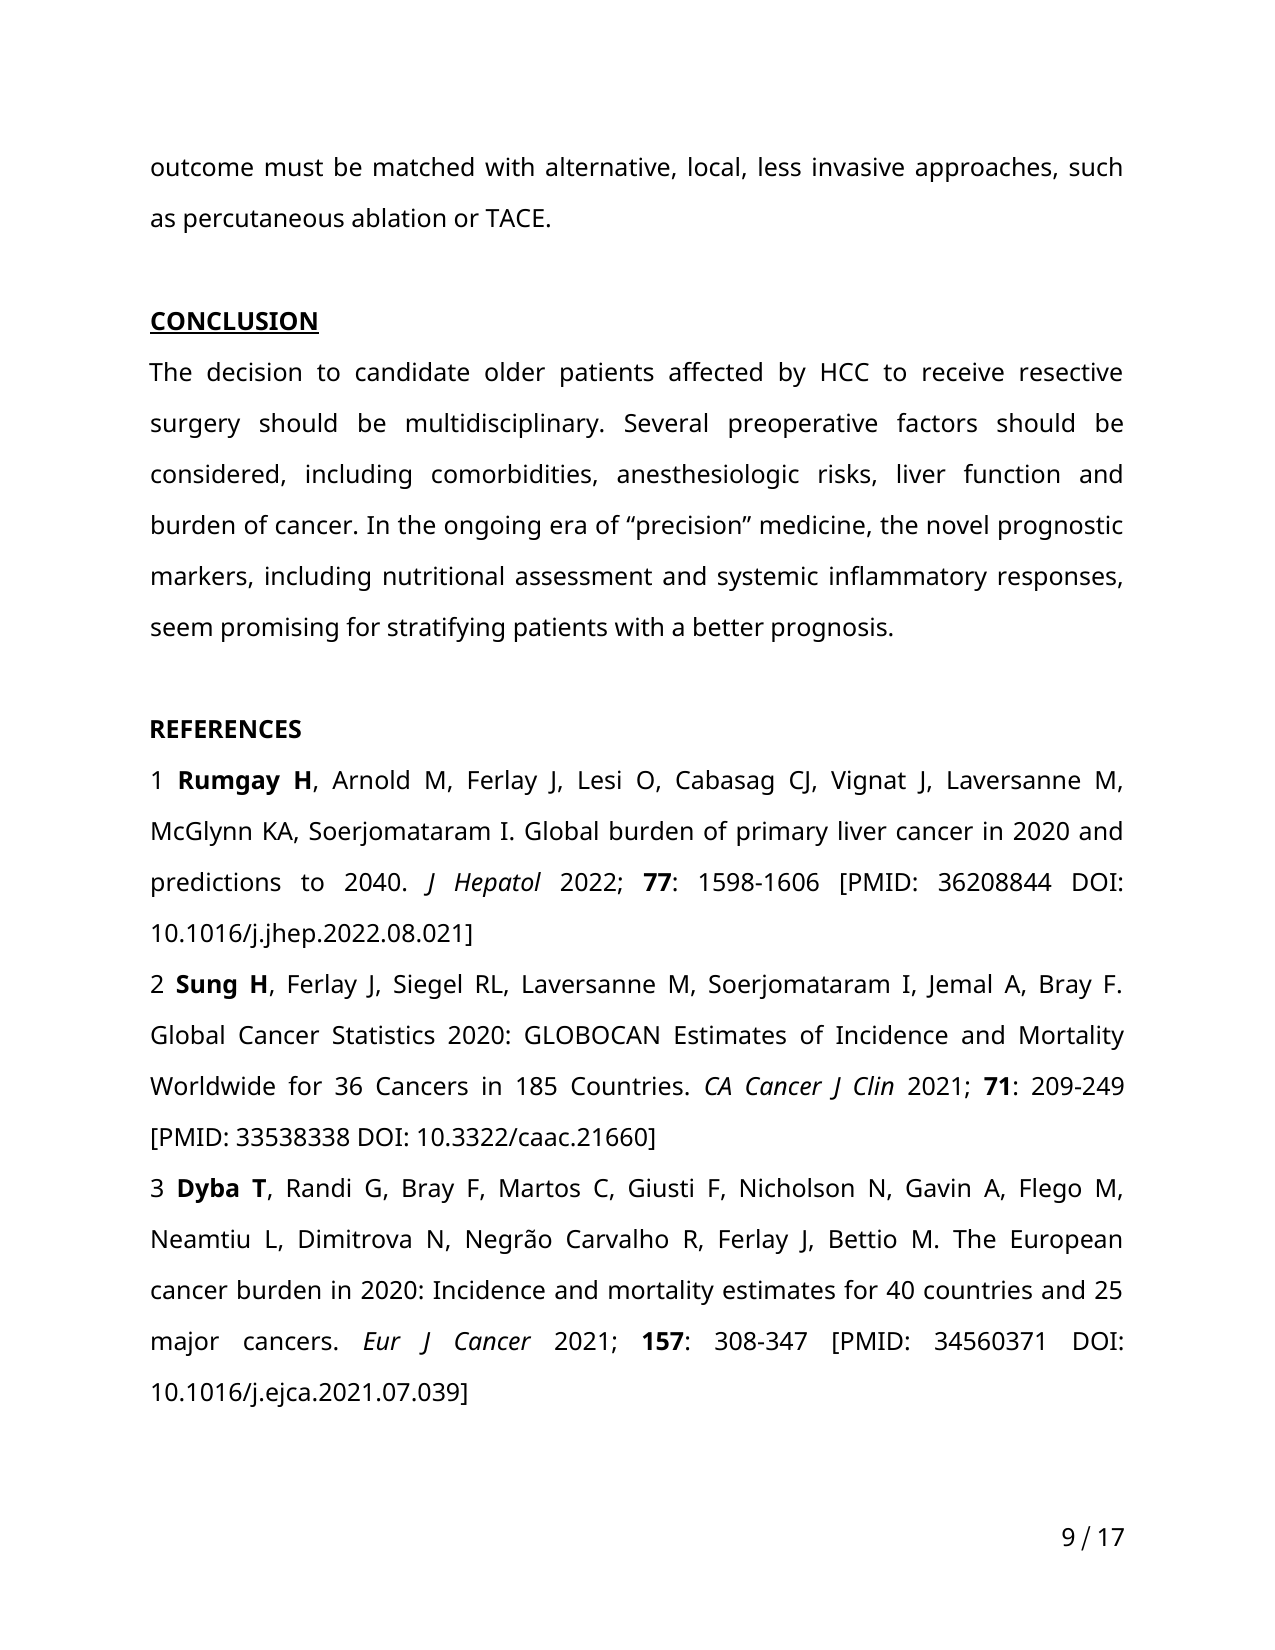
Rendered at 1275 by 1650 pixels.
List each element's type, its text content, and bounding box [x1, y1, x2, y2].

text 3 Dyba T, Randi G, Bray F, Martos C, Giusti F, Nicholson N, Gavin A, Flego M, Neamtiu L, Dimitrova N, Negrão Carvalho R, Ferlay J, Bettio M. The European cancer burden in 2020: Incidence and mortality estimates for 40 countries and 25 major cancers. Eur J Cancer 2021; 157: 308-347 [PMID: 34560371 DOI: 10.1016/j.ejca.2021.07.039] [150, 1171, 1125, 1409]
text CONCLUSION [150, 303, 1125, 337]
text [150, 150, 1125, 235]
text REFERENCES [149, 711, 1125, 746]
text The decision to candidate older patients affected by HCC to receive resective surgery should be multidisciplinary. Several preoperative factors should be considered, including comorbidities, anesthesiologic risks, liver function and burden of cancer. In the ongoing era of “precision” medicine, the novel prognostic markers, including nutritional assessment and systemic inflammatory responses, seem promising for stratifying patients with a better prognosis. [149, 354, 1125, 643]
text 2 Sung H, Ferlay J, Siegel RL, Laversanne M, Soerjomataram I, Jemal A, Bray F. Global Cancer Statistics 2020: GLOBOCAN Estimates of Incidence and Mortality Worldwide for 36 Cancers in 185 Countries. CA Cancer J Clin 2021; 71: 209-249 [PMID: 33538338 DOI: 10.3322/caac.21660] [150, 967, 1125, 1154]
text 1 Rumgay H, Arnold M, Ferlay J, Lesi O, Cabasag CJ, Vignat J, Laversanne M, McGlynn KA, Soerjomataram I. Global burden of primary liver cancer in 2020 and predictions to 2040. J Hepatol 2022; 77: 1598-1606 [PMID: 36208844 DOI: 10.1016/j.jhep.2022.08.021] [150, 762, 1125, 950]
